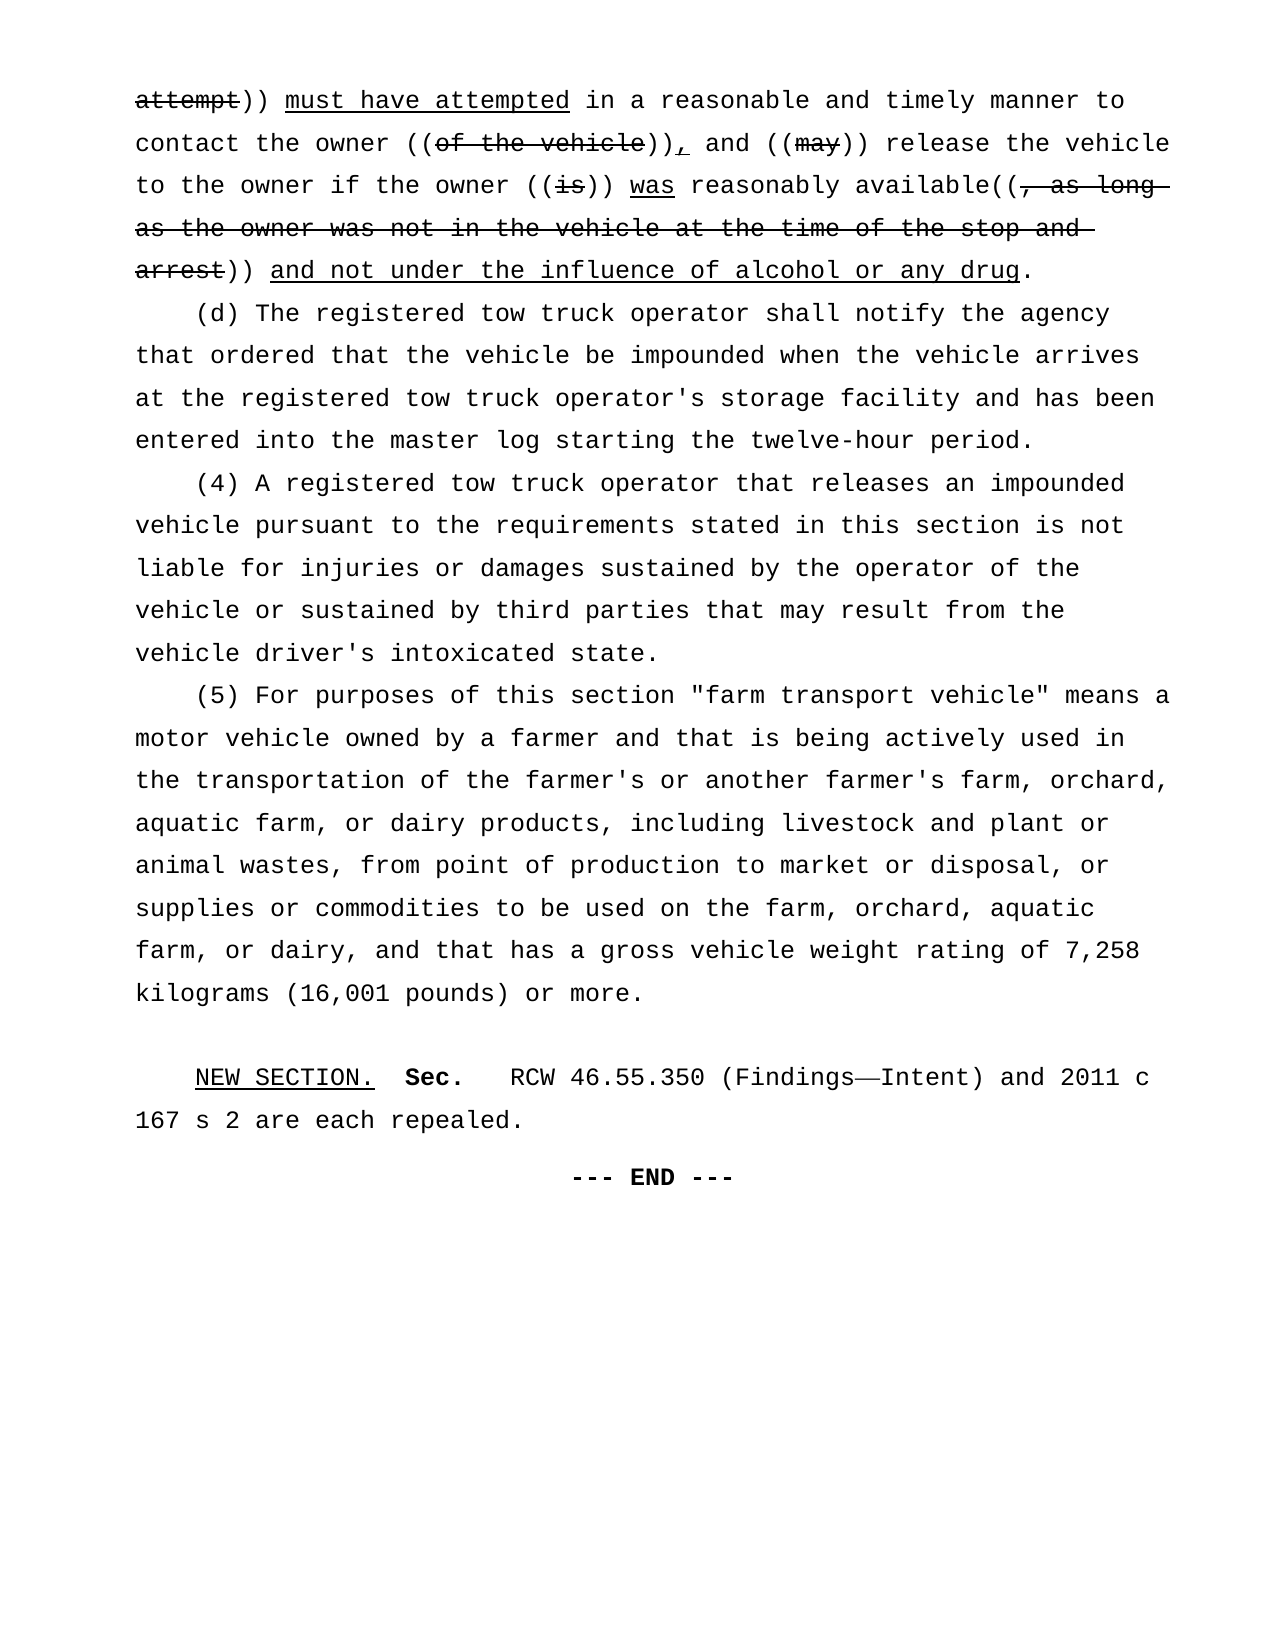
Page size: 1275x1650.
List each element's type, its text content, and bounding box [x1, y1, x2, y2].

text (5) For purposes of this section "farm transport vehicle" means a motor vehicle owned by a farmer and that is being actively used in the transportation of the farmer's or another farmer's farm, orchard, aquatic farm, or dairy products, including livestock and plant or animal wastes, from point of production to market or disposal, or supplies or commodities to be used on the farm, orchard, aquatic farm, or dairy, and that has a gross vehicle weight rating of 7,258 kilograms (16,001 pounds) or more. [135, 670, 1170, 1010]
text NEW SECTION. Sec. RCW 46.55.350 (Findings—Intent) and 2011 c 167 s 2 are each repealed. [135, 1052, 1170, 1137]
text (d) The registered tow truck operator shall notify the agency that ordered that the vehicle be impounded when the vehicle arrives at the registered tow truck operator's storage facility and has been entered into the master log starting the twelve-hour period. [135, 287, 1170, 457]
text (4) A registered tow truck operator that releases an impounded vehicle pursuant to the requirements stated in this section is not liable for injuries or damages sustained by the operator of the vehicle or sustained by third parties that may result from the vehicle driver's intoxicated state. [135, 457, 1170, 670]
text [135, 75, 1170, 287]
text --- END --- [135, 1165, 1170, 1193]
